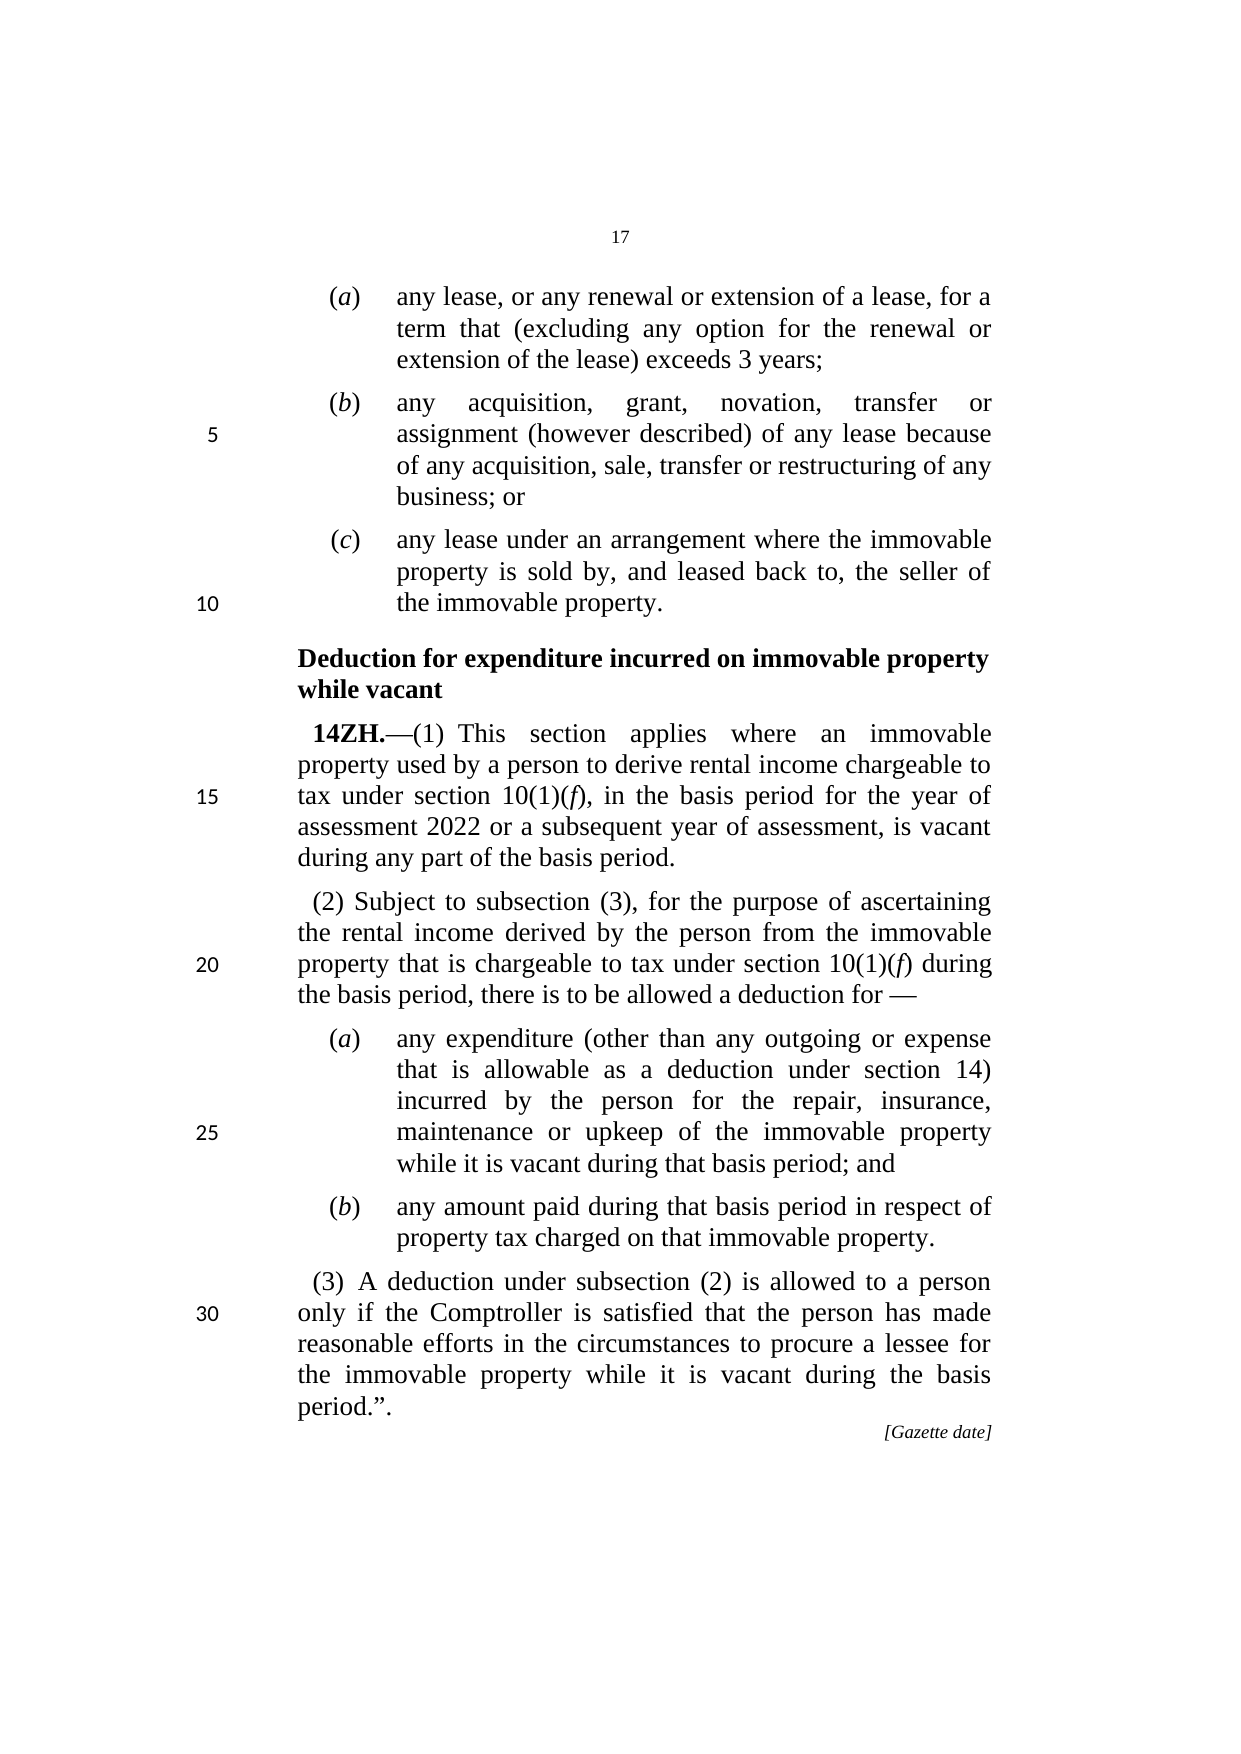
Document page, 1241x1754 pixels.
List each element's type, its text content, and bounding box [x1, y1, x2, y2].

text (b) any acquisition, grant, novation, transfer or assignment (however described) of any lease because of any acquisition, sale, transfer or restructuring of any business; or [286, 386, 992, 511]
text (3) A deduction under subsection (2) is allowed to a person only if the Comptroller is satisfied that the person has made reasonable efforts in the circumstances to procure a lessee for the immovable property while it is vacant during the basis period.”. [297, 1265, 992, 1421]
text (a) any lease, or any renewal or extension of a lease, for a term that (excluding any option for the renewal or extension of the lease) exceeds 3 years; [286, 281, 992, 374]
text (b) any amount paid during that basis period in respect of property tax charged on that immovable property. [286, 1190, 992, 1253]
text (c) any lease under an arrangement where the immovable property is sold by, and leased back to, the seller of the immovable property. [286, 523, 992, 617]
subtitle Deduction for expenditure incurred on immovable property while vacant [297, 642, 992, 704]
text 14ZH.—(1) This section applies where an immovable property used by a person to derive rental income chargeable to tax under section 10(1)(f), in the basis period for the year of assessment 2022 or a subsequent year of assessment, is vacant during any part of the basis period. [297, 717, 992, 872]
text [Gazette date] [548, 1421, 992, 1442]
text (a) any expenditure (other than any outgoing or expense that is allowable as a deduction under section 14) incurred by the person for the repair, insurance, maintenance or upkeep of the immovable property while it is vacant during that basis period; and [286, 1022, 992, 1178]
text (2) Subject to subsection (3), for the purpose of ascertaining the rental income derived by the person from the immovable property that is chargeable to tax under section 10(1)(f) during the basis period, there is to be allowed a deduction for — [297, 885, 992, 1009]
